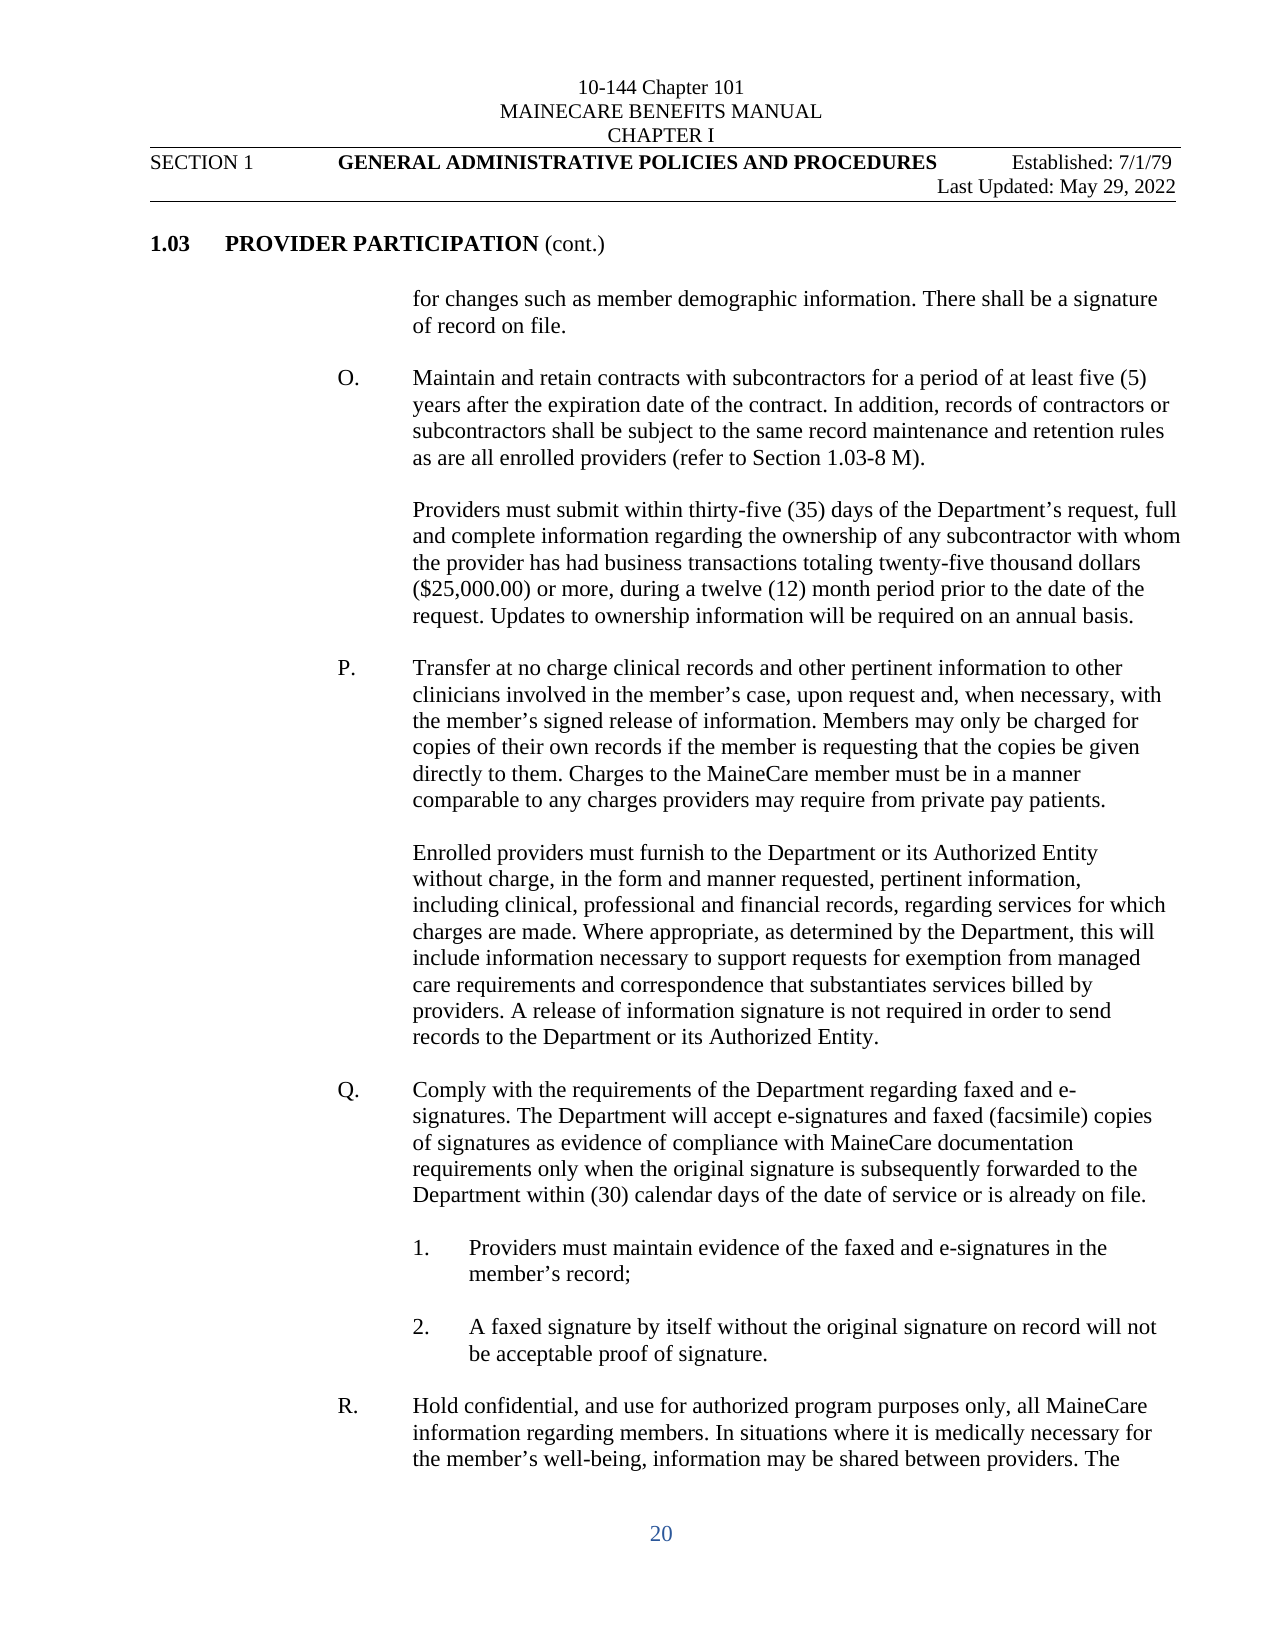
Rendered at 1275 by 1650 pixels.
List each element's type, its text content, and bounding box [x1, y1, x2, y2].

text Enrolled providers must furnish to the Department or its Authorized Entity without charge, in the form and manner requested, pertinent information, including clinical, professional and financial records, regarding services for which charges are made. Where appropriate, as determined by the Department, this will include information necessary to support requests for exemption from managed care requirements and correspondence that substantiates services billed by providers. A release of information signature is not required in order to send records to the Department or its Authorized Entity. [337, 839, 1172, 1050]
text 1.03 PROVIDER PARTICIPATION (cont.) [150, 230, 1172, 257]
text 2. A faxed signature by itself without the original signature on record will not be acceptable proof of signature. [412, 1313, 1172, 1366]
text for changes such as member demographic information. There shall be a signature of record on file. [337, 285, 1172, 338]
text R. Hold confidential, and use for authorized program purposes only, all MaineCare information regarding members. In situations where it is medically necessary for the member’s well-being, information may be shared between providers. The [337, 1392, 1162, 1471]
text Providers must submit within thirty-five (35) days of the Department’s request, full and complete information regarding the ownership of any subcontractor with whom the provider has had business transactions totaling twenty-five thousand dollars ($25,000.00) or more, during a twelve (12) month period prior to the date of the request. Updates to ownership information will be required on an annual basis. [337, 496, 1194, 628]
text P. Transfer at no charge clinical records and other pertinent information to other clinicians involved in the member’s case, upon request and, when necessary, with the member’s signed release of information. Members may only be charged for copies of their own records if the member is requesting that the copies be given directly to them. Charges to the MaineCare member must be in a manner comparable to any charges providers may require from private pay patients. [337, 654, 1172, 812]
text O. Maintain and retain contracts with subcontractors for a period of at least five (5) years after the expiration date of the contract. In addition, records of contractors or subcontractors shall be subject to the same record maintenance and retention rules as are all enrolled providers (refer to Section 1.03-8 M). [337, 364, 1172, 470]
text Q. Comply with the requirements of the Department regarding faxed and e-signatures. The Department will accept e-signatures and faxed (facsimile) copies of signatures as evidence of compliance with MaineCare documentation requirements only when the original signature is subsequently forwarded to the Department within (30) calendar days of the date of service or is already on file. [337, 1076, 1172, 1208]
text 1. Providers must maintain evidence of the faxed and e-signatures in the member’s record; [412, 1234, 1172, 1287]
